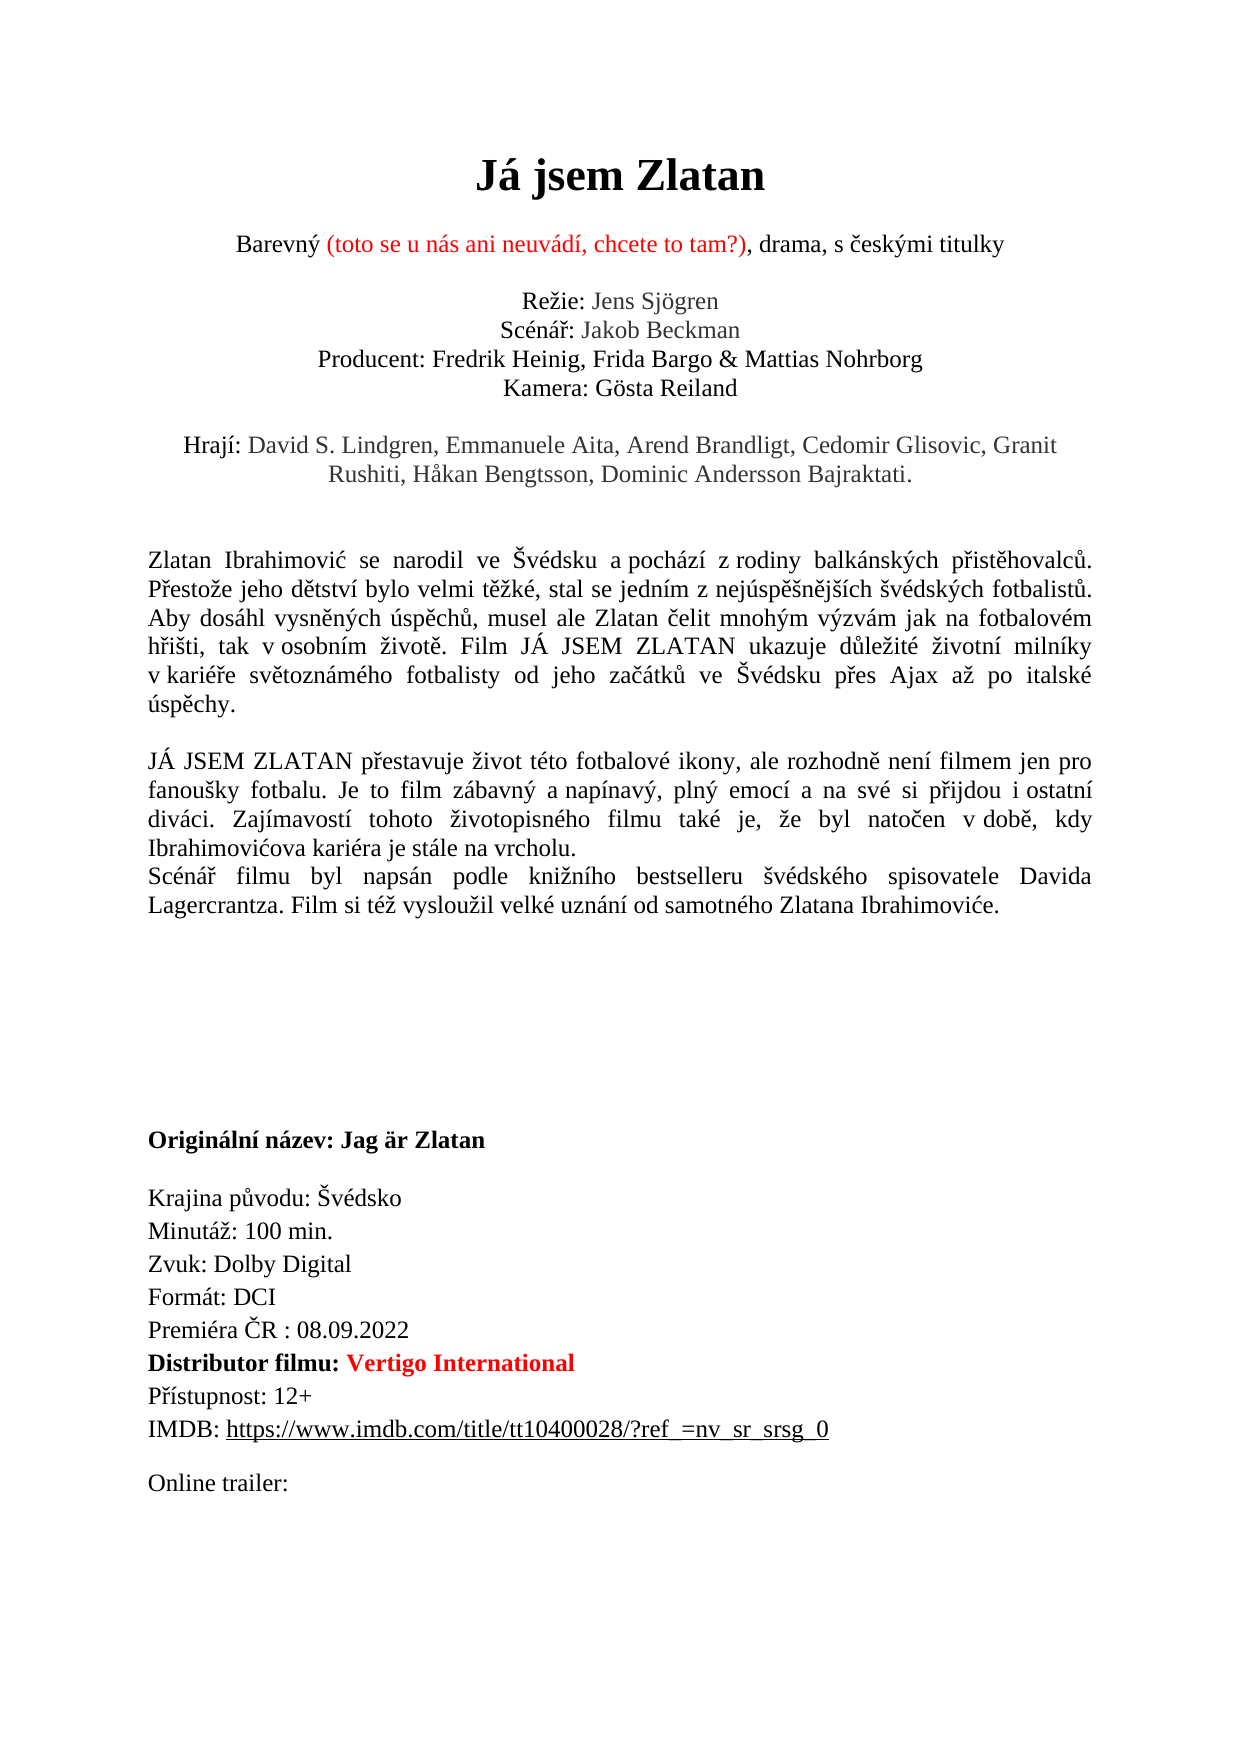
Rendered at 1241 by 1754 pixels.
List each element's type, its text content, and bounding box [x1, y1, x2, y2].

text Scénář filmu byl napsán podle knižního bestselleru švédského spisovatele Davida Lagercrantza. Film si též vysloužil velké uznání od samotného Zlatana Ibrahimoviće. [148, 861, 1093, 919]
subtitle Originální název: Jag är Zlatan [148, 1096, 1093, 1154]
text Barevný (toto se u nás ani neuvádí, chcete to tam?), drama, s českými titulky Režie: Jens Sjögren [148, 229, 1093, 315]
text Já jsem Zlatan [148, 148, 1093, 200]
text Zlatan Ibrahimović se narodil ve Švédsku a pochází z rodiny balkánských přistěhovalců. Přestože jeho dětství bylo velmi těžké, stal se jedním z nejúspěšnějších švédských fotbalistů. Aby dosáhl vysněných úspěchů, musel ale Zlatan čelit mnohým výzvám jak na fotbalovém hřišti, tak v osobním životě. Film JÁ JSEM ZLATAN ukazuje důležité životní milníky v kariéře světoznámého fotbalisty od jeho začátků ve Švédsku přes Ajax až po italské úspěchy. [148, 488, 1093, 718]
text Producent: Fredrik Heinig, Frida Bargo & Mattias Nohrborg Kamera: Gösta Reiland Hrají: David S. Lindgren, Emmanuele Aita, Arend Brandligt, Cedomir Glisovic, Granit Rushiti, Håkan Bengtsson, Dominic Andersson Bajraktati. [148, 344, 1093, 488]
text Scénář: Jakob Beckman [148, 315, 1093, 344]
text Krajina původu: Švédsko Minutáž: 100 min. Zvuk: Dolby Digital Formát: DCI Premiéra ČR : 08.09.2022 Distributor filmu: Vertigo International Přístupnost: 12+ IMDB: https://www.imdb.com/title/tt10400028/?ref_=nv_sr_srsg_0 [148, 1183, 1093, 1443]
text JÁ JSEM ZLATAN přestavuje život této fotbalové ikony, ale rozhodně není filmem jen pro fanoušky fotbalu. Je to film zábavný a napínavý, plný emocí a na své si přijdou i ostatní diváci. Zajímavostí tohoto životopisného filmu také je, že byl natočen v době, kdy Ibrahimovićova kariéra je stále na vrcholu. [148, 746, 1093, 861]
text Online trailer: [148, 1468, 1093, 1497]
